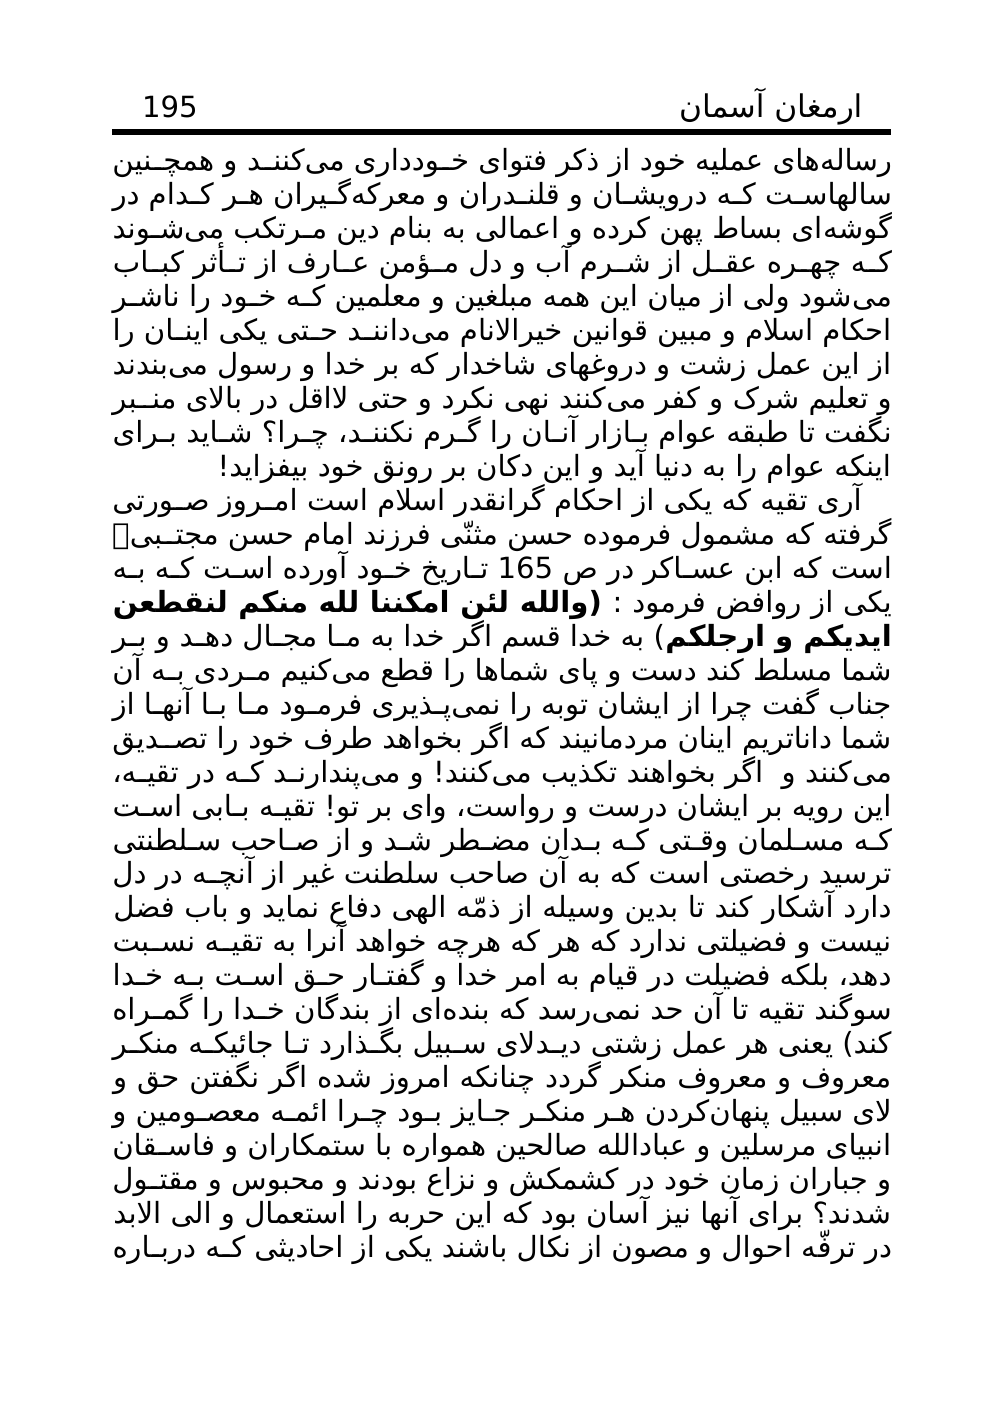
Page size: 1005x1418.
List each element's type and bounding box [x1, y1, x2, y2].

text [112, 483, 892, 1264]
text [112, 144, 892, 483]
